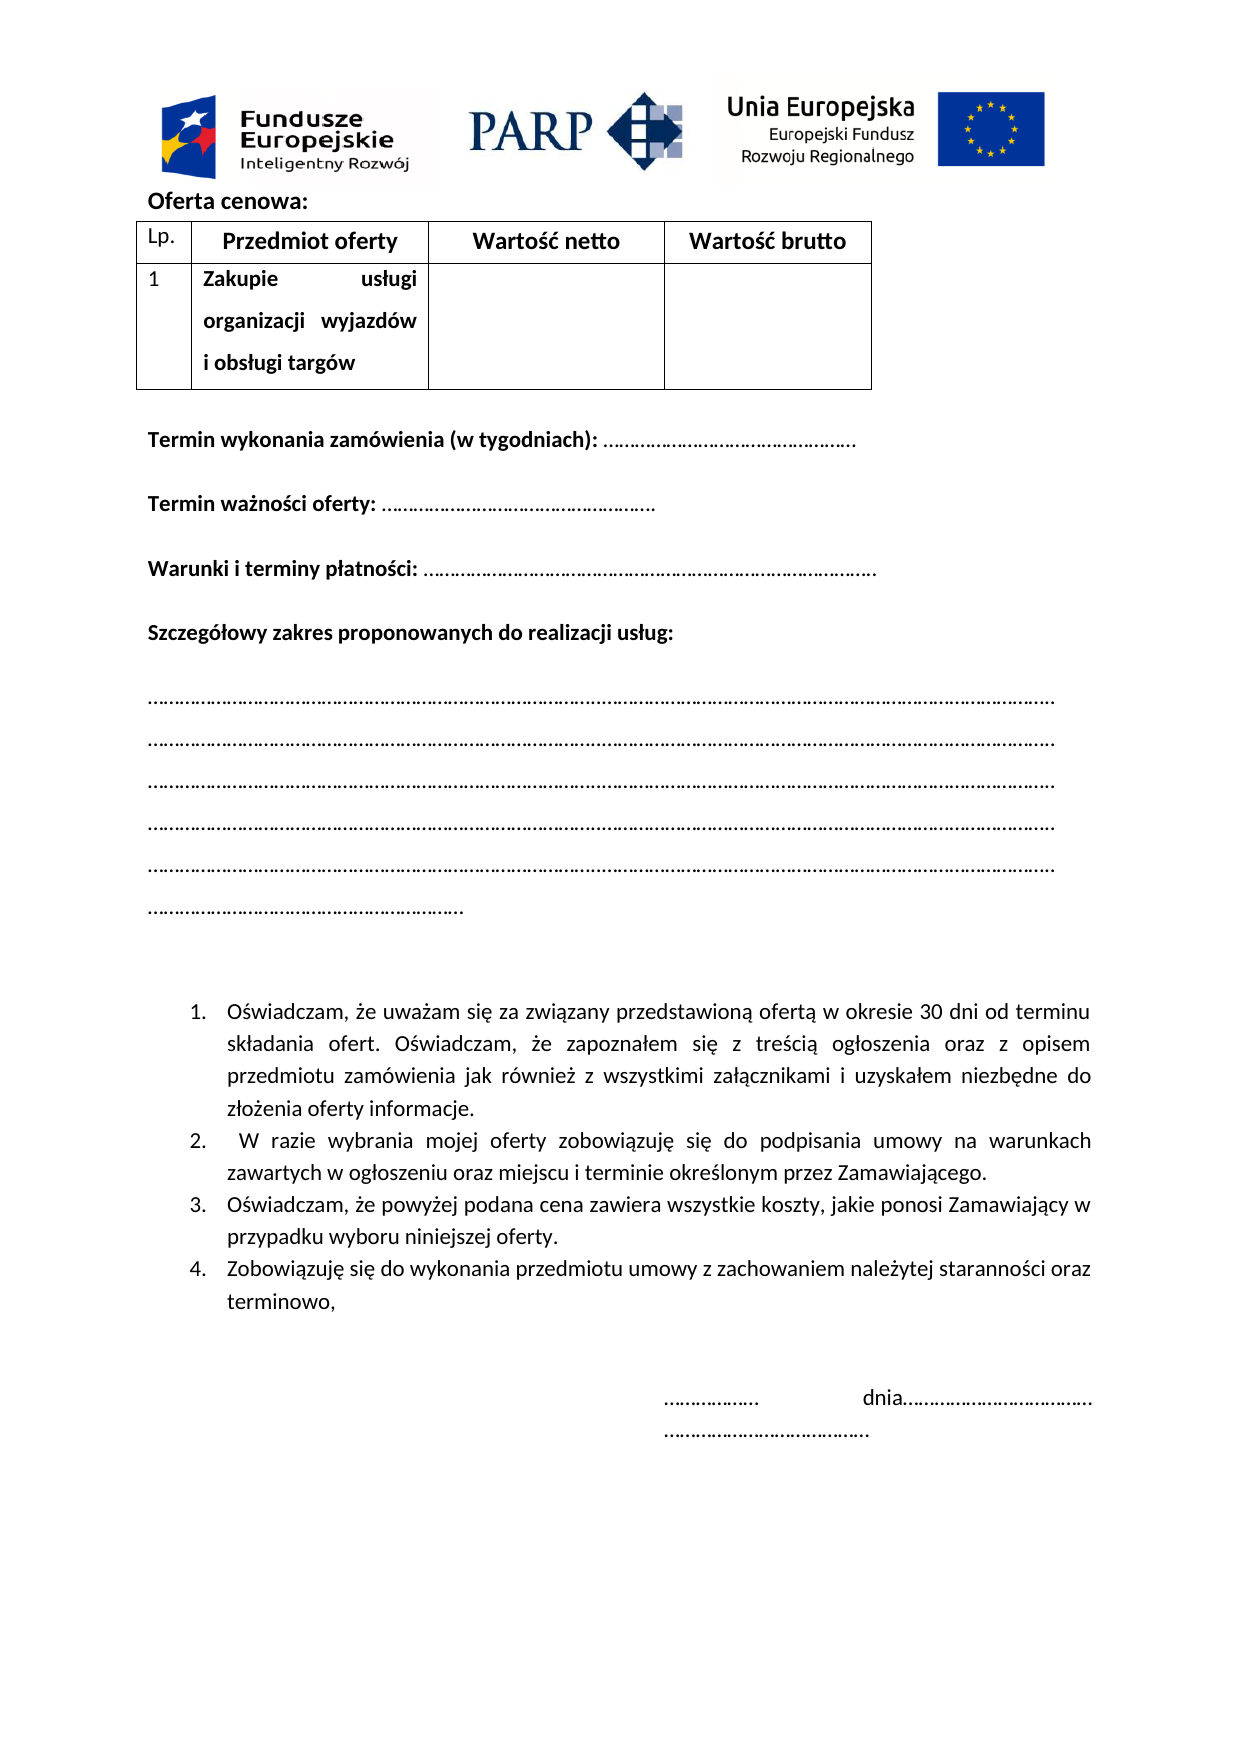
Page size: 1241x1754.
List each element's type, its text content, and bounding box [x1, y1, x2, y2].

text Termin wykonania zamówienia (w tygodniach): ………………………………………… [148, 425, 1093, 453]
text Termin ważności oferty: ……………………………………………. [148, 489, 1093, 517]
table_cell Zakupie usługi organizacji wyjazdów i obsługi targów [192, 264, 428, 389]
text …………………………………………………………………………..…………………………………………………………………………..…………………………………………………………………………..…………………………………………………………………………..…………………………………………………………………………..…………………………………………………………………………..…………………………………………………………………………..…………………………………………………………………………..…………………………………………………………………………..…………………………………………………………………………..…………………………………………………… [148, 682, 1093, 920]
table_header Lp. [137, 222, 191, 263]
list ……………… dnia……………………………… ………………………………… [664, 1383, 1093, 1443]
table_header Przedmiot oferty [192, 222, 428, 263]
table_header Wartość brutto [665, 222, 871, 263]
table_cell [429, 264, 664, 389]
text Warunki i terminy płatności: ………………………………………………………………………….. [148, 554, 1093, 582]
text Szczegółowy zakres proponowanych do realizacji usług: [148, 618, 1093, 646]
list Oświadczam, że powyżej podana cena zawiera wszystkie koszty, jakie ponosi Zamawiający w przypadku wyboru niniejszej oferty. [189, 1190, 1093, 1250]
text Oferta cenowa: [148, 186, 1093, 216]
list Oświadczam, że uważam się za związany przedstawioną ofertą w okresie 30 dni od terminu składania ofert. Oświadczam, że zapoznałem się z treścią ogłoszenia oraz z opisem przedmiotu zamówienia jak również z wszystkimi załącznikami i uzyskałem niezbędne do złożenia oferty informacje. [189, 997, 1093, 1122]
list Zobowiązuję się do wykonania przedmiotu umowy z zachowaniem należytej staranności oraz terminowo, [189, 1254, 1093, 1315]
table_cell [665, 264, 871, 389]
list W razie wybrania mojej oferty zobowiązuję się do podpisania umowy na warunkach zawartych w ogłoszeniu oraz miejscu i terminie określonym przez Zamawiającego. [189, 1126, 1093, 1186]
table_cell 1 [137, 264, 191, 389]
table_header Wartość netto [429, 222, 664, 263]
